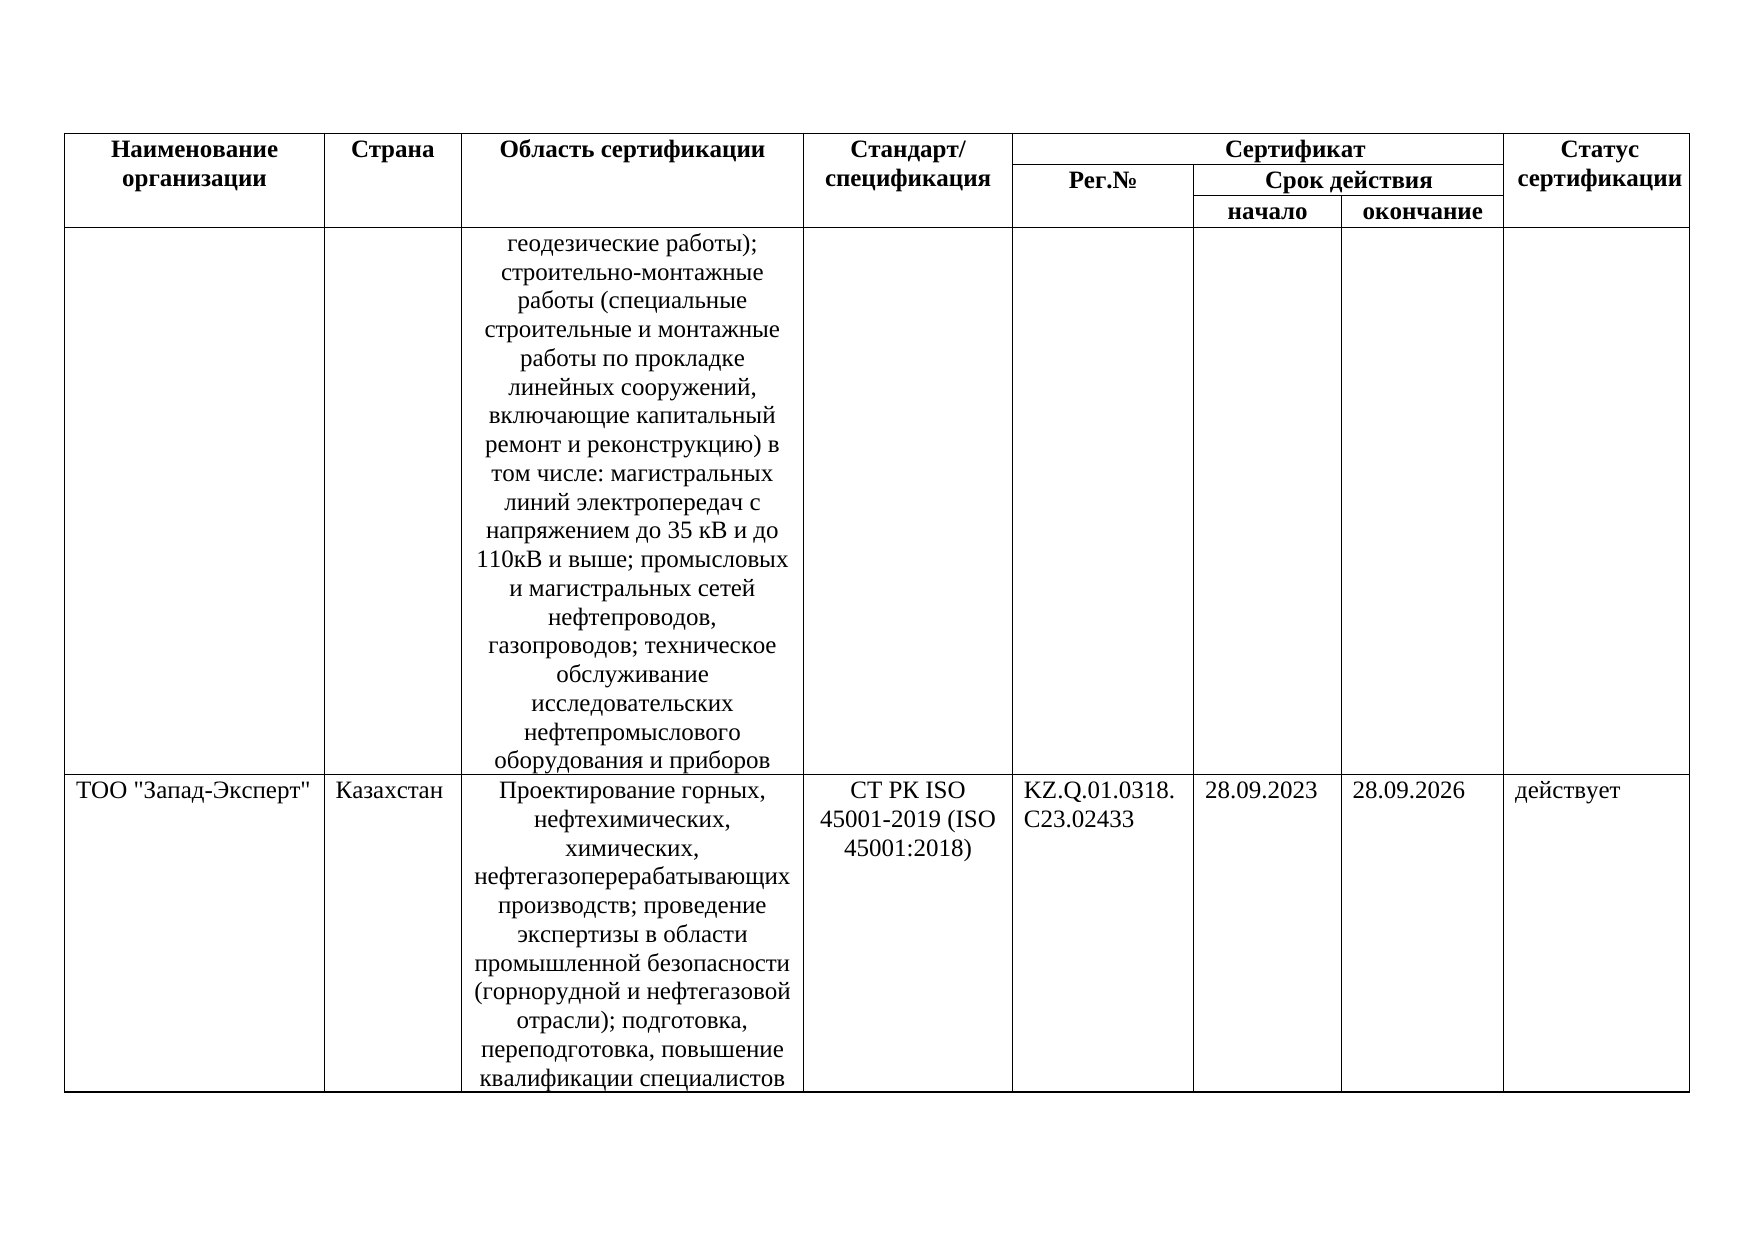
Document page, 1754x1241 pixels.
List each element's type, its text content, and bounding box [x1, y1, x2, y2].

table_header Наименование организации [65, 134, 324, 227]
table_header Сертификат [1013, 134, 1503, 164]
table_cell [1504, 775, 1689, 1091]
table_header Стандарт/ спецификация [804, 134, 1012, 227]
table_header Область сертификации [462, 134, 803, 227]
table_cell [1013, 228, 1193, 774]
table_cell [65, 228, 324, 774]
table_cell окончание [1342, 196, 1503, 227]
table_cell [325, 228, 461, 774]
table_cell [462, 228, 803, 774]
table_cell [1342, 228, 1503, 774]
table_header Статус сертификации [1504, 134, 1689, 227]
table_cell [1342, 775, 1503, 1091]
table_cell Срок действия [1194, 165, 1503, 195]
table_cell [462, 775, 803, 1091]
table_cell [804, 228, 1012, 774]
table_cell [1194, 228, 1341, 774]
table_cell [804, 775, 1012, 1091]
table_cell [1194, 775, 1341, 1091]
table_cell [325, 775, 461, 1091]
table_cell Рег.№ [1013, 165, 1193, 227]
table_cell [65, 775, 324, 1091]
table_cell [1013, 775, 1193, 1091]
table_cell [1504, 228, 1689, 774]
table_cell начало [1194, 196, 1341, 227]
table_header Страна [325, 134, 461, 227]
